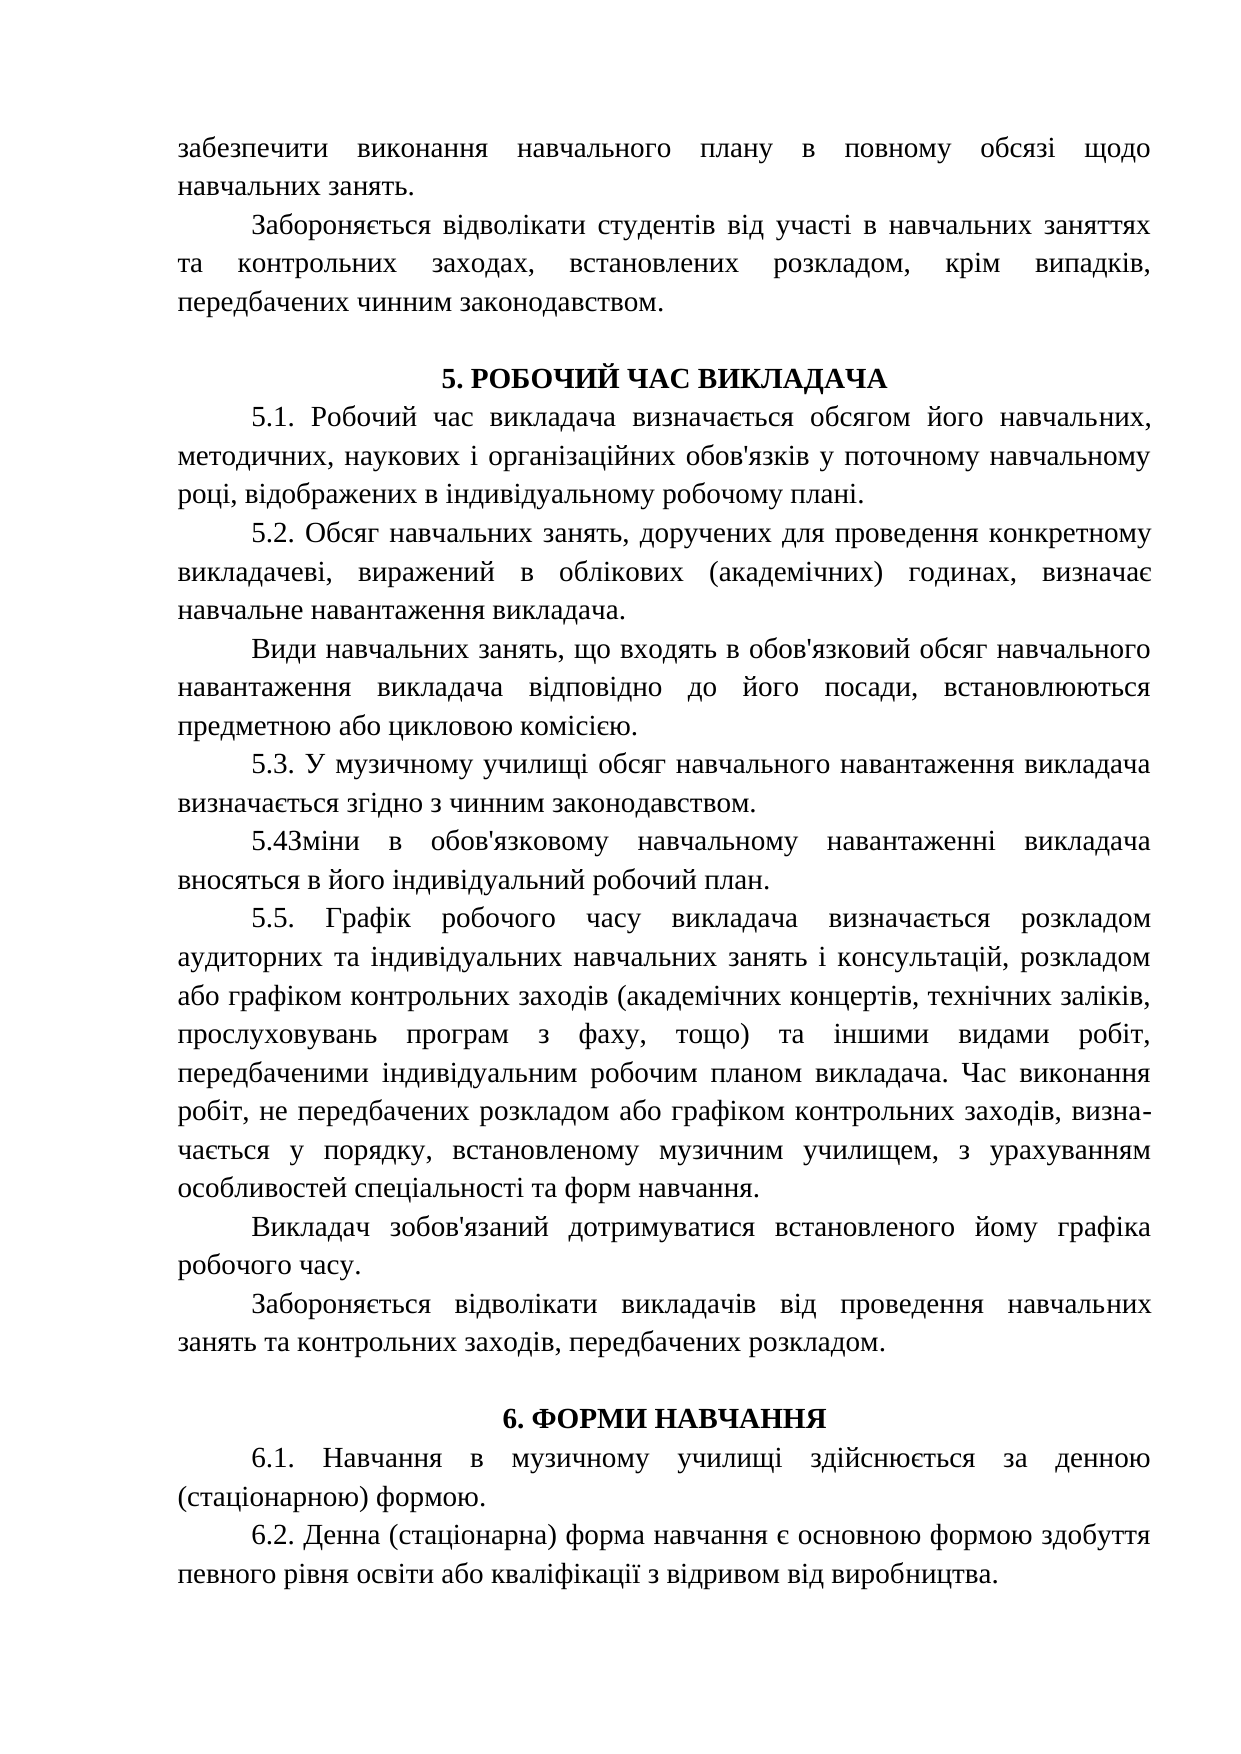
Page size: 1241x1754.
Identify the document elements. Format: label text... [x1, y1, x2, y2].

text 5. РОБОЧИЙ ЧАС ВИКЛАДАЧА [177, 361, 1152, 394]
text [177, 130, 1152, 202]
text 5.3. У музичному училищі обсяг навчального навантаження викладача визначається згідно з чинним законодавством. [177, 746, 1152, 818]
text Забороняється відволікати викладачів від проведення навчальних занять та контрольних заходів, передбачених розкладом. [177, 1286, 1152, 1358]
text 6.2. Денна (стаціонарна) форма навчання є основною формою здобуття певного рівня освіти або кваліфікації з відривом від виробництва. [177, 1517, 1152, 1589]
text 5.4Зміни в обов'язковому навчальному навантаженні викладача вносяться в його індивідуальний робочий план. [177, 823, 1152, 896]
text 6. ФОРМИ НАВЧАННЯ [177, 1402, 1152, 1435]
text Забороняється відволікати студентів від участі в навчальних заняттях та контрольних заходах, встановлених розкладом, крім випадків, передбачених чинним законодавством. [177, 207, 1152, 317]
text 5.1. Робочий час викладача визначається обсягом його навчальних, методичних, наукових і організаційних обов'язків у поточному навчальному році, відображених в індивідуальному робочому плані. [177, 399, 1152, 510]
text 5.5. Графік робочого часу викладача визначається розкладом аудиторних та індивідуальних навчальних занять і консультацій, розкладом або графіком контрольних заходів (академічних концертів, технічних заліків, прослуховувань програм з фаху, тощо) та іншими видами робіт, передбаченими індивідуальним робочим планом викладача. Час виконання робіт, не передбачених розкладом або графіком контрольних заходів, визначається у порядку, встановленому музичним училищем, з урахуванням особливостей спеціальності та форм навчання. [177, 901, 1152, 1204]
text Види навчальних занять, що входять в обов'язковий обсяг навчального навантаження викладача відповідно до його посади, встановлюються предметною або цикловою комісією. [177, 631, 1152, 741]
text 6.1. Навчання в музичному училищі здійснюється за денною (стаціонарною) формою. [177, 1440, 1152, 1512]
text 5.2. Обсяг навчальних занять, доручених для проведення конкретному викладачеві, виражений в облікових (академічних) годинах, визначає навчальне навантаження викладача. [177, 515, 1152, 626]
text Викладач зобов'язаний дотримуватися встановленого йому графіка робочого часу. [177, 1209, 1152, 1281]
